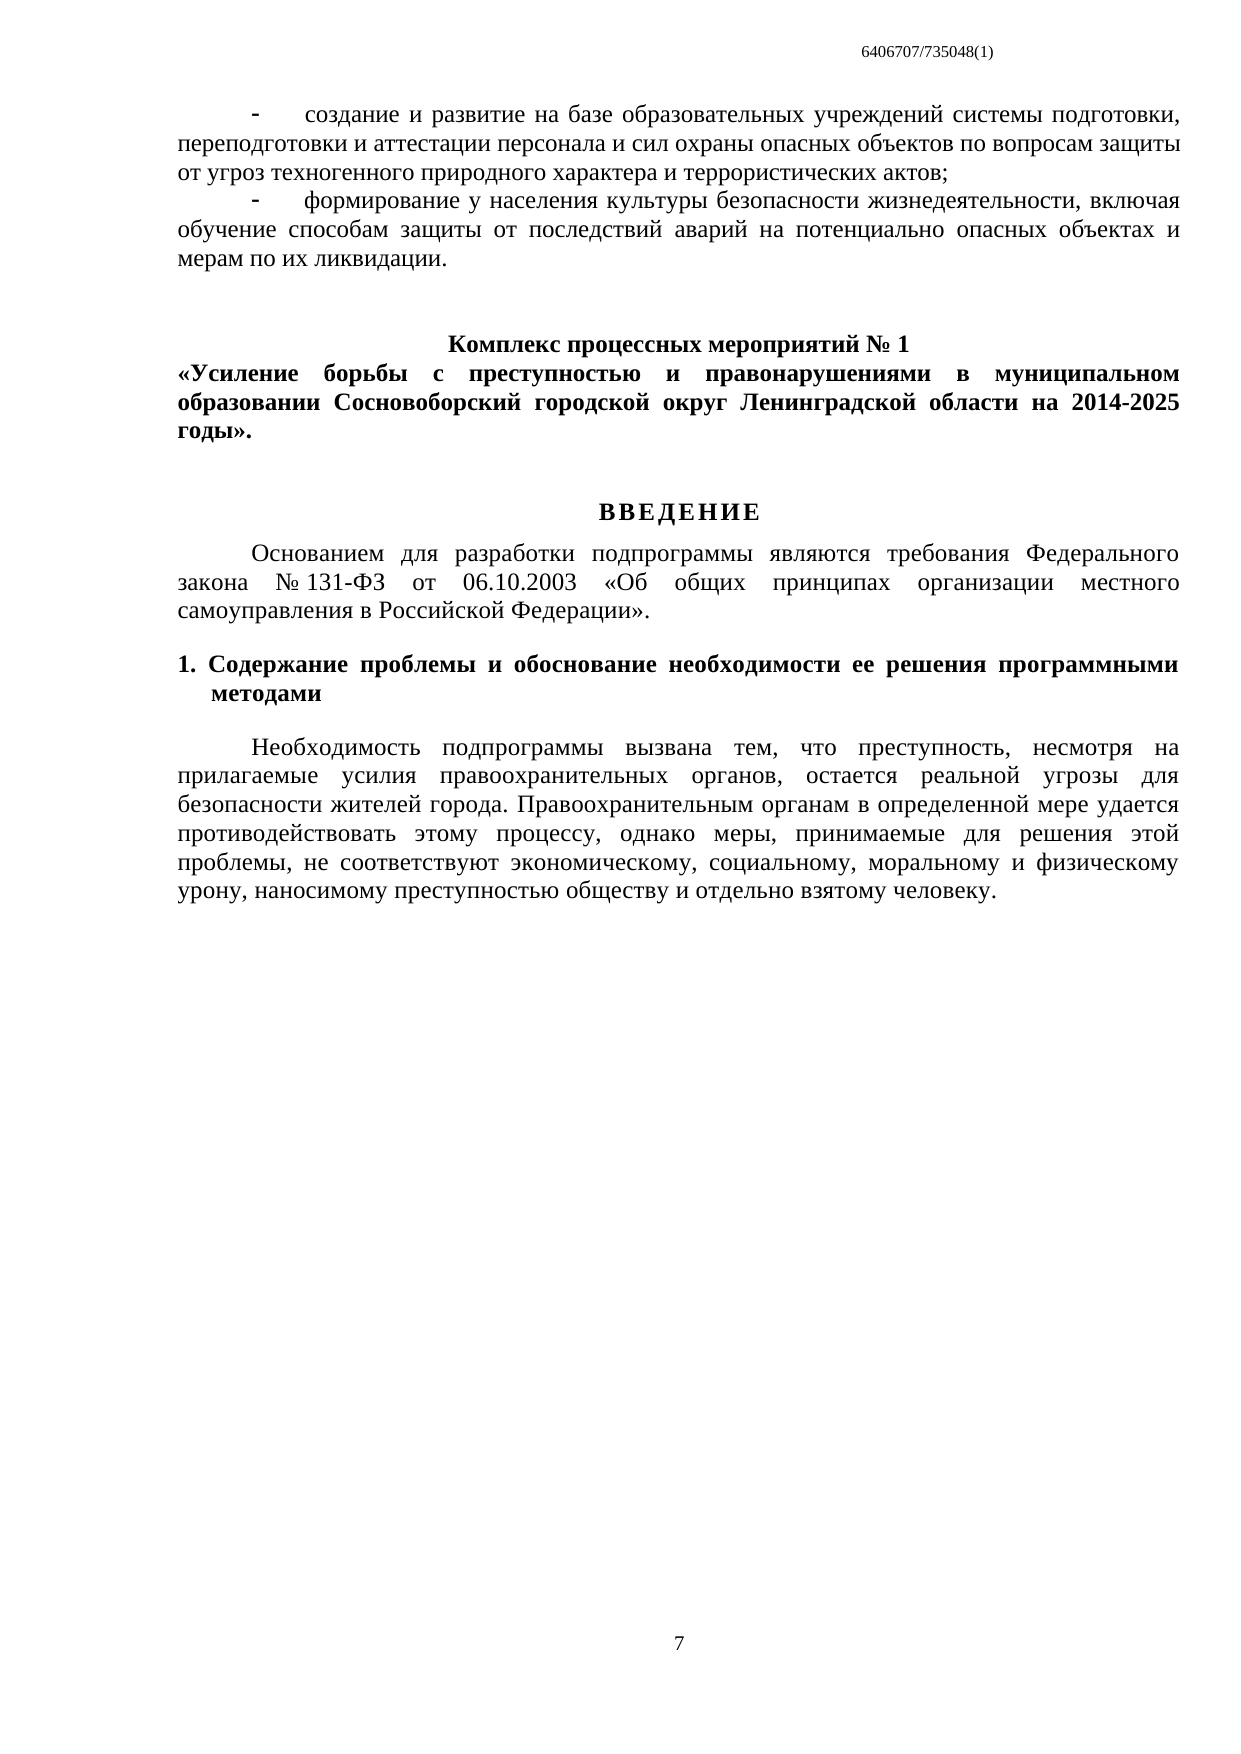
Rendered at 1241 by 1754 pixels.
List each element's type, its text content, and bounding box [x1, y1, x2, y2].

title Комплекс процессных мероприятий № 1 [177, 329, 1181, 358]
text Необходимость подпрограммы вызвана тем, что преступность, несмотря на прилагаемые усилия правоохранительных органов, остается реальной угрозы для безопасности жителей города. Правоохранительным органам в определенной мере удается противодействовать этому процессу, однако меры, принимаемые для решения этой проблемы, не соответствуют экономическому, социальному, моральному и физическому урону, наносимому преступностью обществу и отдельно взятому человеку. [177, 732, 1181, 904]
text ВВЕДЕНИЕ [177, 497, 1181, 526]
list формирование у населения культуры безопасности жизнедеятельности, включая обучение способам защиты от последствий аварий на потенциально опасных объектах и мерам по их ликвидации. [177, 185, 1181, 272]
title «Усиление борьбы с преступностью и правонарушениями в муниципальном образовании Сосновоборский городской округ Ленинградской области на 2014-2025 годы». [177, 358, 1181, 444]
text 1. Содержание проблемы и обоснование необходимости ее решения программными методами [177, 649, 1181, 707]
text Основанием для разработки подпрограммы являются требования Федерального закона № 131-ФЗ от 06.10.2003 «Об общих принципах организации местного самоуправления в Российской Федерации». [177, 538, 1181, 624]
list создание и развитие на базе образовательных учреждений системы подготовки, переподготовки и аттестации персонала и сил охраны опасных объектов по вопросам защиты от угроз техногенного природного характера и террористических актов; [177, 99, 1181, 185]
